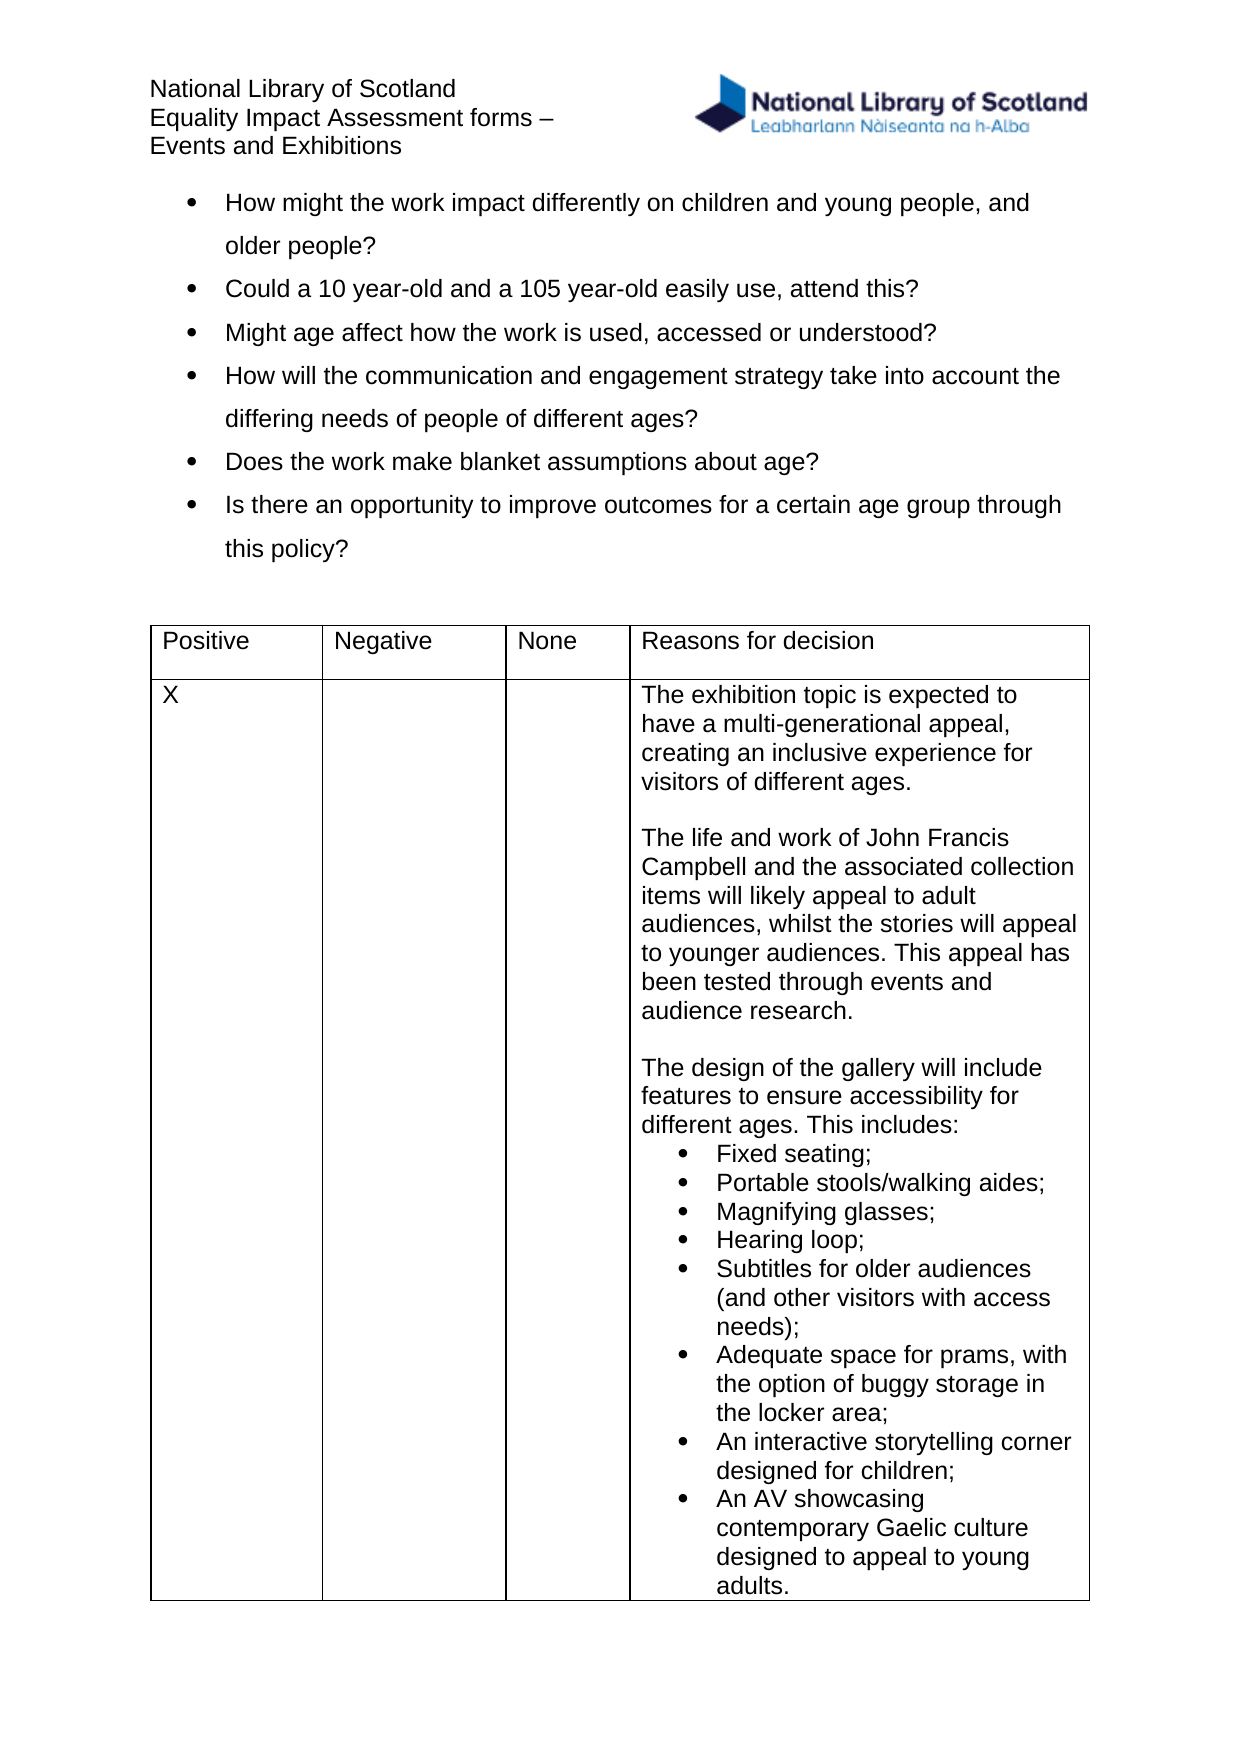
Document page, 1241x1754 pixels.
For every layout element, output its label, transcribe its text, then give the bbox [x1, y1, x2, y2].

list Could a 10 year-old and a 105 year-old easily use, attend this? [187, 274, 1090, 303]
table_cell [507, 680, 629, 1599]
table_header Negative [323, 626, 505, 679]
list Is there an opportunity to improve outcomes for a certain age group through this policy? [187, 490, 1090, 562]
list Does the work make blanket assumptions about age? [187, 447, 1090, 476]
table_header Reasons for decision [631, 626, 1089, 679]
list How will the communication and engagement strategy take into account the differing needs of people of different ages? [187, 361, 1090, 433]
list Might age affect how the work is used, accessed or understood? [187, 318, 1090, 346]
table_header None [507, 626, 629, 679]
list How might the work impact differently on children and young people, and older people? [187, 188, 1090, 260]
table_cell [323, 680, 505, 1599]
table_header Positive [152, 626, 322, 679]
table_cell The exhibition topic is expected to have a multi-generational appeal, creating an inclusive experience for visitors of different ages. The life and work of John Francis Campbell and the associated collection items will likely appeal to adult audiences, whilst the stories will appeal to younger audiences. This appeal has been tested through events and audience research. The design of the gallery will include features to ensure accessibility for different ages. This includes: Fixed seating; Portable stools/walking aides; Magnifying glasses; Hearing loop; Subtitles for older audiences (and other visitors with access needs); Adequate space for prams, with the option of buggy storage in the locker area; An interactive storytelling corner designed for children; An AV showcasing contemporary Gaelic culture designed to appeal to young adults. [631, 680, 1089, 1599]
table_cell X [152, 680, 322, 1599]
picture [694, 73, 1088, 134]
